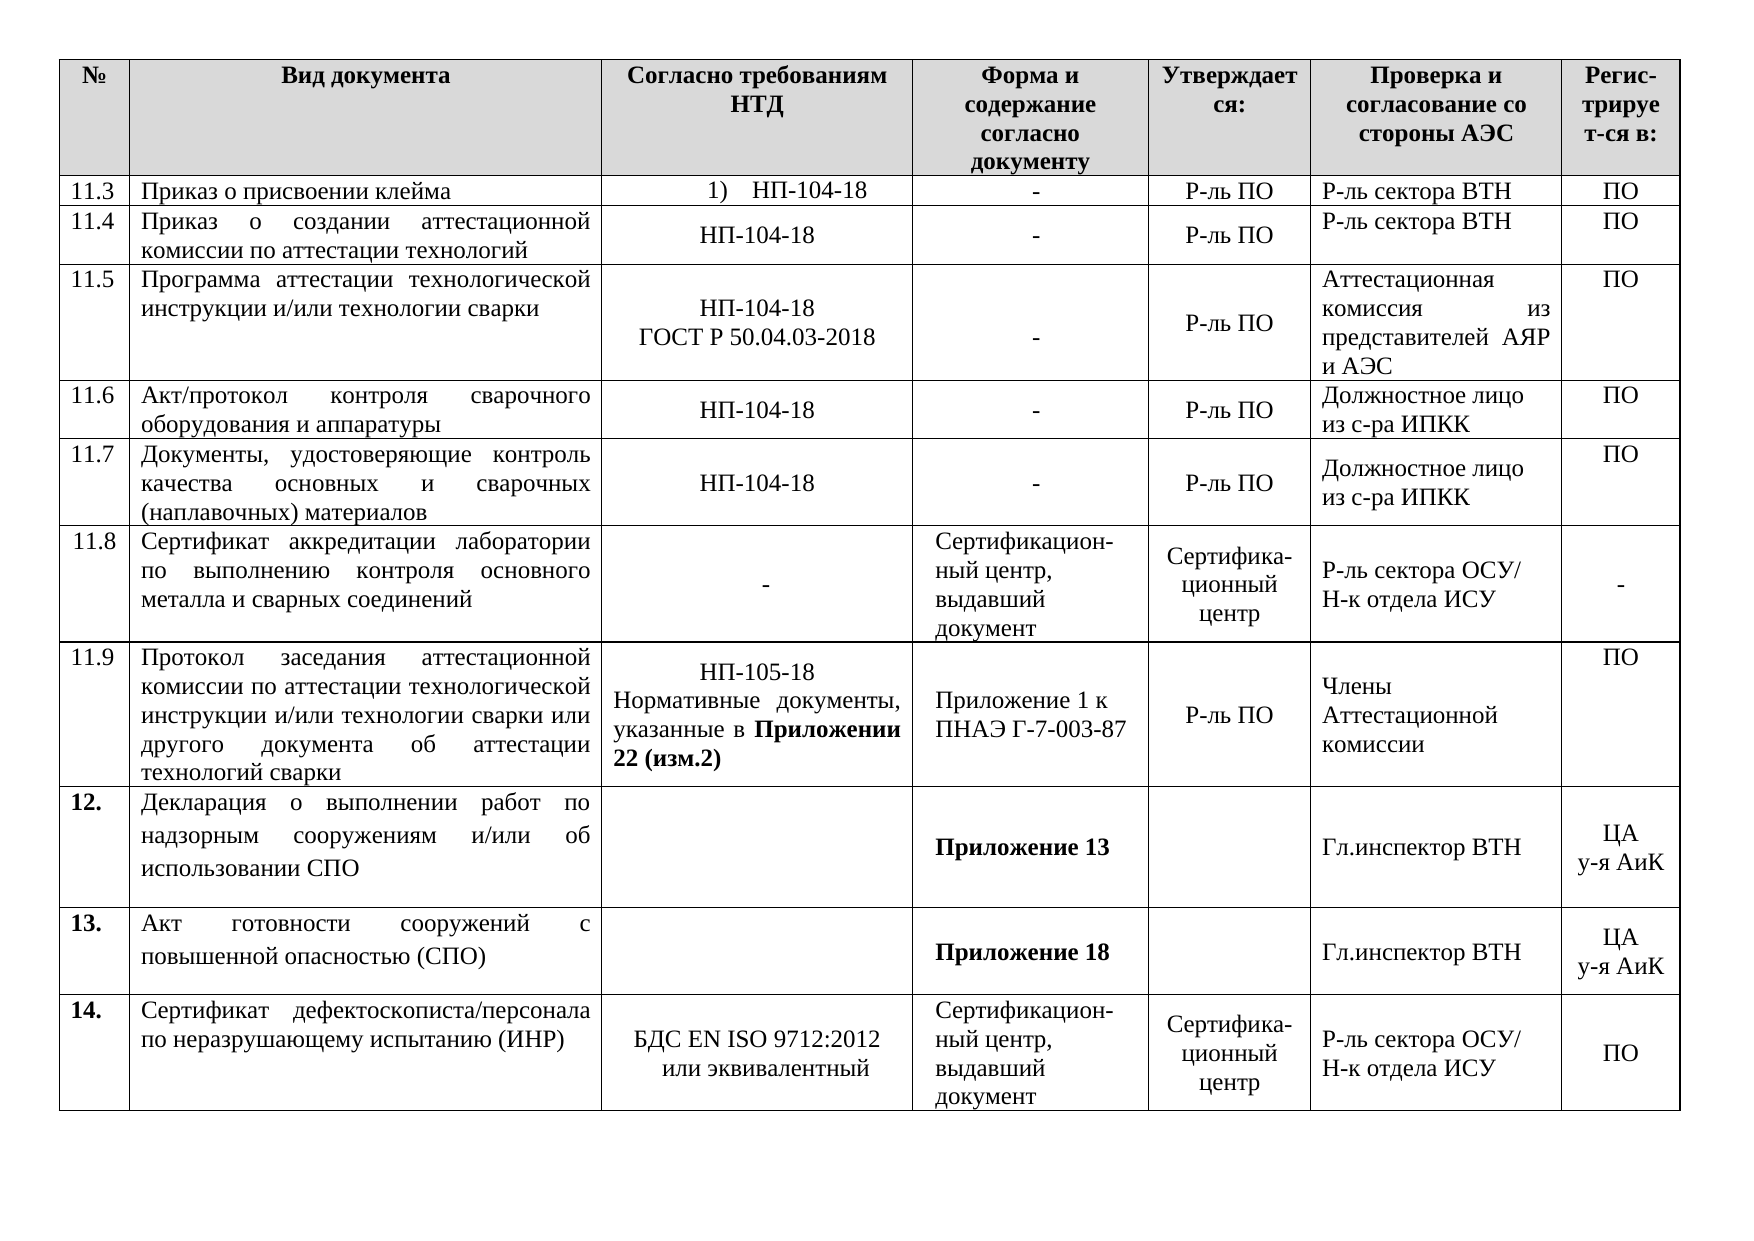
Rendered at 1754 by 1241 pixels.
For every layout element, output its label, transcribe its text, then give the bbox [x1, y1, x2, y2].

table_cell [1149, 908, 1310, 994]
table_cell НП-104-18 [602, 206, 912, 263]
table_cell - [602, 526, 912, 641]
table_cell Программа аттестации технологической инструкции и/или технологии сварки [130, 265, 601, 379]
table_cell НП-104-18 [602, 439, 912, 525]
table_header Вид документа [130, 60, 601, 175]
table_cell Р-ль сектора ОСУ/ Н-к отдела ИСУ [1311, 995, 1561, 1110]
table_header Регис-трирует-ся в: [1562, 60, 1679, 175]
table_cell [60, 908, 129, 994]
table_cell Гл.инспектор ВТН [1311, 787, 1561, 907]
table_cell Сертифика-ционный центр [1149, 526, 1310, 641]
table_cell ПО [1562, 381, 1679, 438]
table_cell 11.8 [60, 526, 129, 641]
table_header Утверждается: [1149, 60, 1310, 175]
table_cell Р-ль сектора ОСУ/ Н-к отдела ИСУ [1311, 526, 1561, 641]
table_cell 11.5 [60, 265, 129, 379]
table_cell Р-ль ПО [1149, 643, 1310, 786]
table_cell Приказ о создании аттестационной комиссии по аттестации технологий [130, 206, 601, 263]
table_cell Должностное лицо из с-ра ИПКК [1311, 381, 1561, 438]
table_cell Р-ль ПО [1149, 176, 1310, 205]
table_header № [60, 60, 129, 175]
table_cell Р-ль сектора ВТН [1311, 206, 1561, 263]
table_cell 11.6 [60, 381, 129, 438]
table_cell Аттестационная комиссия из представителей АЯР и АЭС [1311, 265, 1561, 379]
table_cell Сертификат дефектоскописта/персонала по неразрушающему испытанию (ИНР) [130, 995, 601, 1110]
table_cell ПО [1562, 439, 1679, 525]
table_cell Р-ль ПО [1149, 265, 1310, 379]
table_cell Сертификат аккредитации лаборатории по выполнению контроля основного металла и сварных соединений [130, 526, 601, 641]
table_cell [602, 908, 912, 994]
table_cell - [913, 439, 1148, 525]
table_cell Протокол заседания аттестационной комиссии по аттестации технологической инструкции и/или технологии сварки или другого документа об аттестации технологий сварки [130, 643, 601, 786]
table_cell Р-ль ПО [1149, 381, 1310, 438]
table_cell ПО [1562, 643, 1679, 786]
table_cell Акт готовности сооружений с повышенной опасностью (СПО) [130, 908, 601, 994]
table_cell 11.3 [60, 176, 129, 205]
table_cell Должностное лицо из с-ра ИПКК [1311, 439, 1561, 525]
table_cell НП-104-18 [602, 381, 912, 438]
table_cell [60, 995, 129, 1110]
table_cell 11.7 [60, 439, 129, 525]
table_cell Гл.инспектор ВТН [1311, 908, 1561, 994]
table_cell Р-ль сектора ВТН [1311, 176, 1561, 205]
table_cell БДС EN ISO 9712:2012 или эквивалентный [602, 995, 912, 1110]
table_cell 11.4 [60, 206, 129, 263]
table_cell - [913, 265, 1148, 379]
table_cell НП-104-18 [602, 176, 912, 205]
table_cell 11.9 [60, 643, 129, 786]
table_cell НП-105-18 Нормативные документы, указанные в Приложении 22 (изм.2) [602, 643, 912, 786]
table_cell ПО [1562, 206, 1679, 263]
table_cell Приложение 13 [913, 787, 1148, 907]
table_cell НП-104-18 ГОСТ Р 50.04.03-2018 [602, 265, 912, 379]
table_header Проверка и согласование со стороны АЭС [1311, 60, 1561, 175]
table_header Согласно требованиям НТД [602, 60, 912, 175]
table_cell Сертификацион-ный центр, выдавший документ [913, 526, 1148, 641]
table_cell Р-ль ПО [1149, 206, 1310, 263]
table_cell Сертификацион-ный центр, выдавший документ [913, 995, 1148, 1110]
table_cell ЦА у-я АиК [1562, 787, 1679, 907]
table_cell ЦА у-я АиК [1562, 908, 1679, 994]
table_cell [1149, 787, 1310, 907]
table_cell ПО [1562, 176, 1679, 205]
table_header Форма и содержание согласно документу [913, 60, 1148, 175]
table_cell Приложение 1 к ПНАЭ Г-7-003-87 [913, 643, 1148, 786]
table_cell Сертифика-ционный центр [1149, 995, 1310, 1110]
table_cell - [913, 176, 1148, 205]
table_cell - [913, 206, 1148, 263]
table_cell Приложение 18 [913, 908, 1148, 994]
table_cell - [913, 381, 1148, 438]
table_cell Приказ о присвоении клейма [130, 176, 601, 205]
table_cell Члены Аттестационной комиссии [1311, 643, 1561, 786]
table_cell ПО [1562, 995, 1679, 1110]
table_cell Акт/протокол контроля сварочного оборудования и аппаратуры [130, 381, 601, 438]
table_cell Р-ль ПО [1149, 439, 1310, 525]
table_cell Декларация о выполнении работ по надзорным сооружениям и/или об использовании СПО [130, 787, 601, 907]
table_cell [60, 787, 129, 907]
table_cell Документы, удостоверяющие контроль качества основных и сварочных (наплавочных) материалов [130, 439, 601, 525]
table_cell [602, 787, 912, 907]
table_cell ПО [1562, 265, 1679, 379]
table_cell - [1562, 526, 1679, 641]
